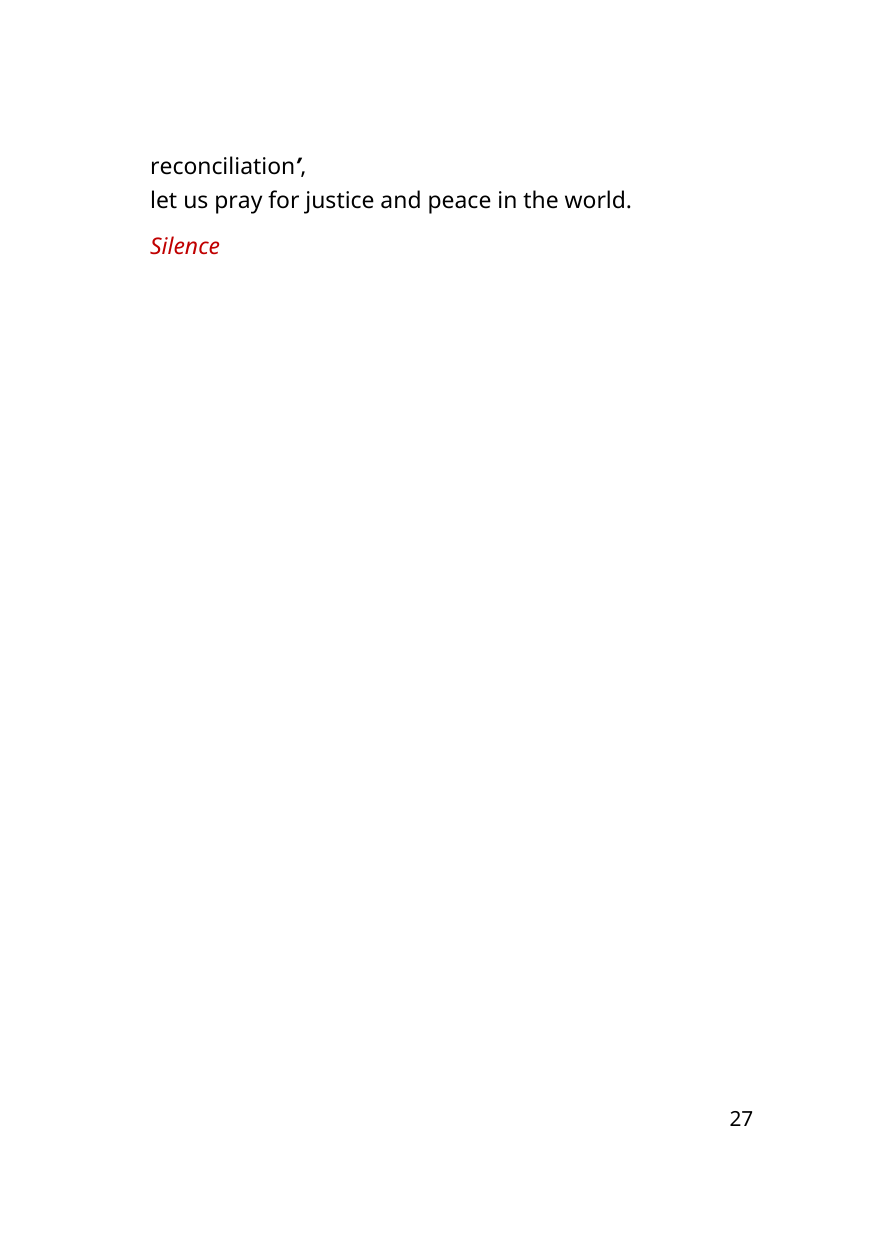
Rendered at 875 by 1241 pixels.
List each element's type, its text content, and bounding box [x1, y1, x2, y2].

text Silence [150, 230, 753, 261]
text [150, 150, 753, 215]
